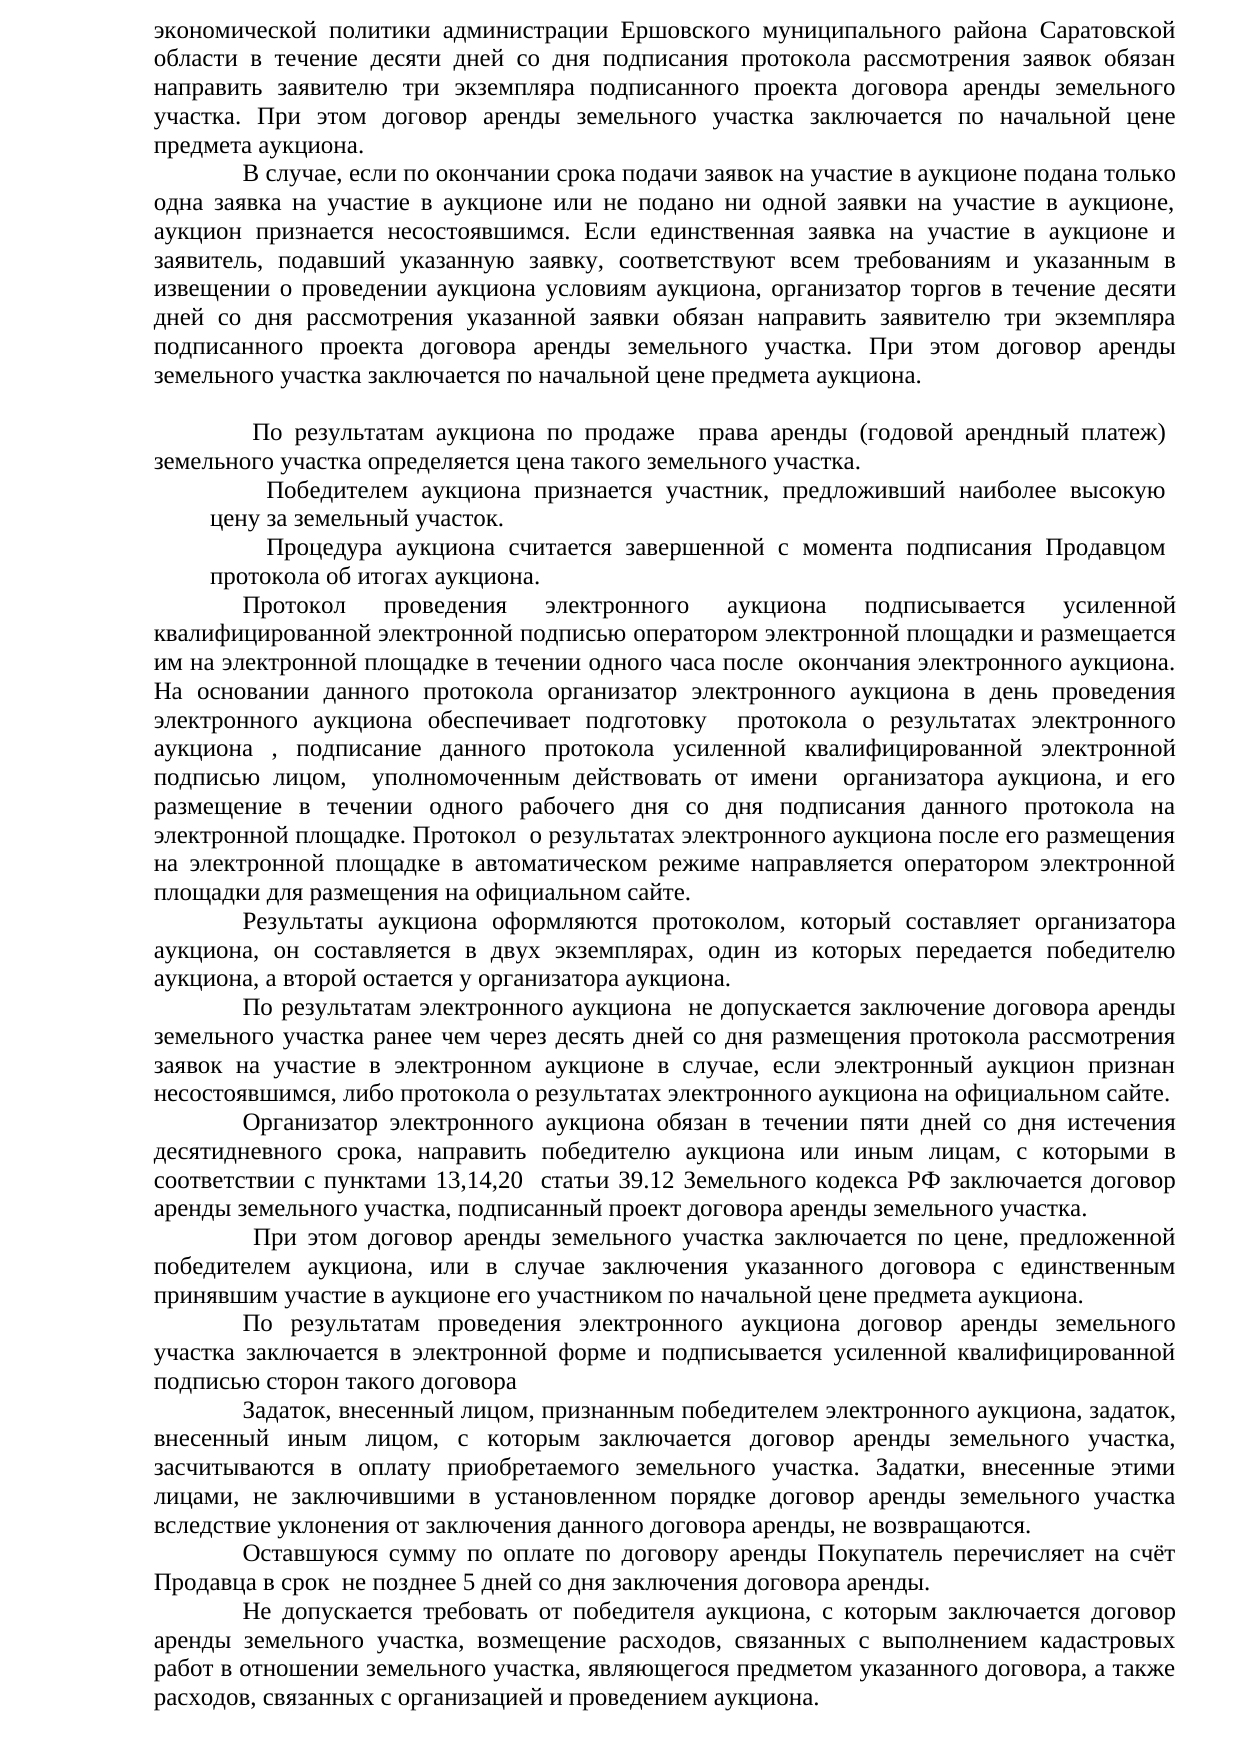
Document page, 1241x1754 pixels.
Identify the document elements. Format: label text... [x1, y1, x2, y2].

text При этом договор аренды земельного участка заключается по цене, предложенной победителем аукциона, или в случае заключения указанного договора с единственным принявшим участие в аукционе его участником по начальной цене предмета аукциона. [153, 1222, 1177, 1308]
text Результаты аукциона оформляются протоколом, который составляет организатора аукциона, он составляется в двух экземплярах, один из которых передается победителю аукциона, а второй остается у организатора аукциона. [153, 906, 1177, 992]
text По результатам аукциона по продаже права аренды (годовой арендный платеж) земельного участка определяется цена такого земельного участка. [153, 417, 1167, 475]
text Протокол проведения электронного аукциона подписывается усиленной квалифицированной электронной подписью оператором электронной площадки и размещается им на электронной площадке в течении одного часа после окончания электронного аукциона. На основании данного протокола организатор электронного аукциона в день проведения электронного аукциона обеспечивает подготовку протокола о результатах электронного аукциона , подписание данного протокола усиленной квалифицированной электронной подписью лицом, уполномоченным действовать от имени организатора аукциона, и его размещение в течении одного рабочего дня со дня подписания данного протокола на электронной площадке. Протокол о результатах электронного аукциона после его размещения на электронной площадке в автоматическом режиме направляется оператором электронной площадки для размещения на официальном сайте. [153, 590, 1177, 906]
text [153, 15, 1177, 158]
text Не допускается требовать от победителя аукциона, с которым заключается договор аренды земельного участка, возмещение расходов, связанных с выполнением кадастровых работ в отношении земельного участка, являющегося предметом указанного договора, а также расходов, связанных с организацией и проведением аукциона. [153, 1596, 1177, 1711]
text Организатор электронного аукциона обязан в течении пяти дней со дня истечения десятидневного срока, направить победителю аукциона или иным лицам, с которыми в соответствии с пунктами 13,14,20 статьи 39.12 Земельного кодекса РФ заключается договор аренды земельного участка, подписанный проект договора аренды земельного участка. [153, 1107, 1177, 1222]
text Задаток, внесенный лицом, признанным победителем электронного аукциона, задаток, внесенный иным лицом, с которым заключается договор аренды земельного участка, засчитываются в оплату приобретаемого земельного участка. Задатки, внесенные этими лицами, не заключившими в установленном порядке договор аренды земельного участка вследствие уклонения от заключения данного договора аренды, не возвращаются. [153, 1395, 1177, 1538]
text Оставшуюся сумму по оплате по договору аренды Покупатель перечисляет на счёт Продавца в срок не позднее 5 дней со дня заключения договора аренды. [153, 1538, 1177, 1596]
text Победителем аукциона признается участник, предложивший наиболее высокую цену за земельный участок. [210, 475, 1167, 532]
text Процедура аукциона считается завершенной с момента подписания Продавцом протокола об итогах аукциона. [210, 532, 1167, 590]
text В случае, если по окончании срока подачи заявок на участие в аукционе подана только одна заявка на участие в аукционе или не подано ни одной заявки на участие в аукционе, аукцион признается несостоявшимся. Если единственная заявка на участие в аукционе и заявитель, подавший указанную заявку, соответствуют всем требованиям и указанным в извещении о проведении аукциона условиям аукциона, организатор торгов в течение десяти дней со дня рассмотрения указанной заявки обязан направить заявителю три экземпляра подписанного проекта договора аренды земельного участка. При этом договор аренды земельного участка заключается по начальной цене предмета аукциона. [153, 158, 1177, 388]
text По результатам проведения электронного аукциона договор аренды земельного участка заключается в электронной форме и подписывается усиленной квалифицированной подписью сторон такого договора [153, 1308, 1177, 1395]
text По результатам электронного аукциона не допускается заключение договора аренды земельного участка ранее чем через десять дней со дня размещения протокола рассмотрения заявок на участие в электронном аукционе в случае, если электронный аукцион признан несостоявшимся, либо протокола о результатах электронного аукциона на официальном сайте. [153, 992, 1177, 1107]
